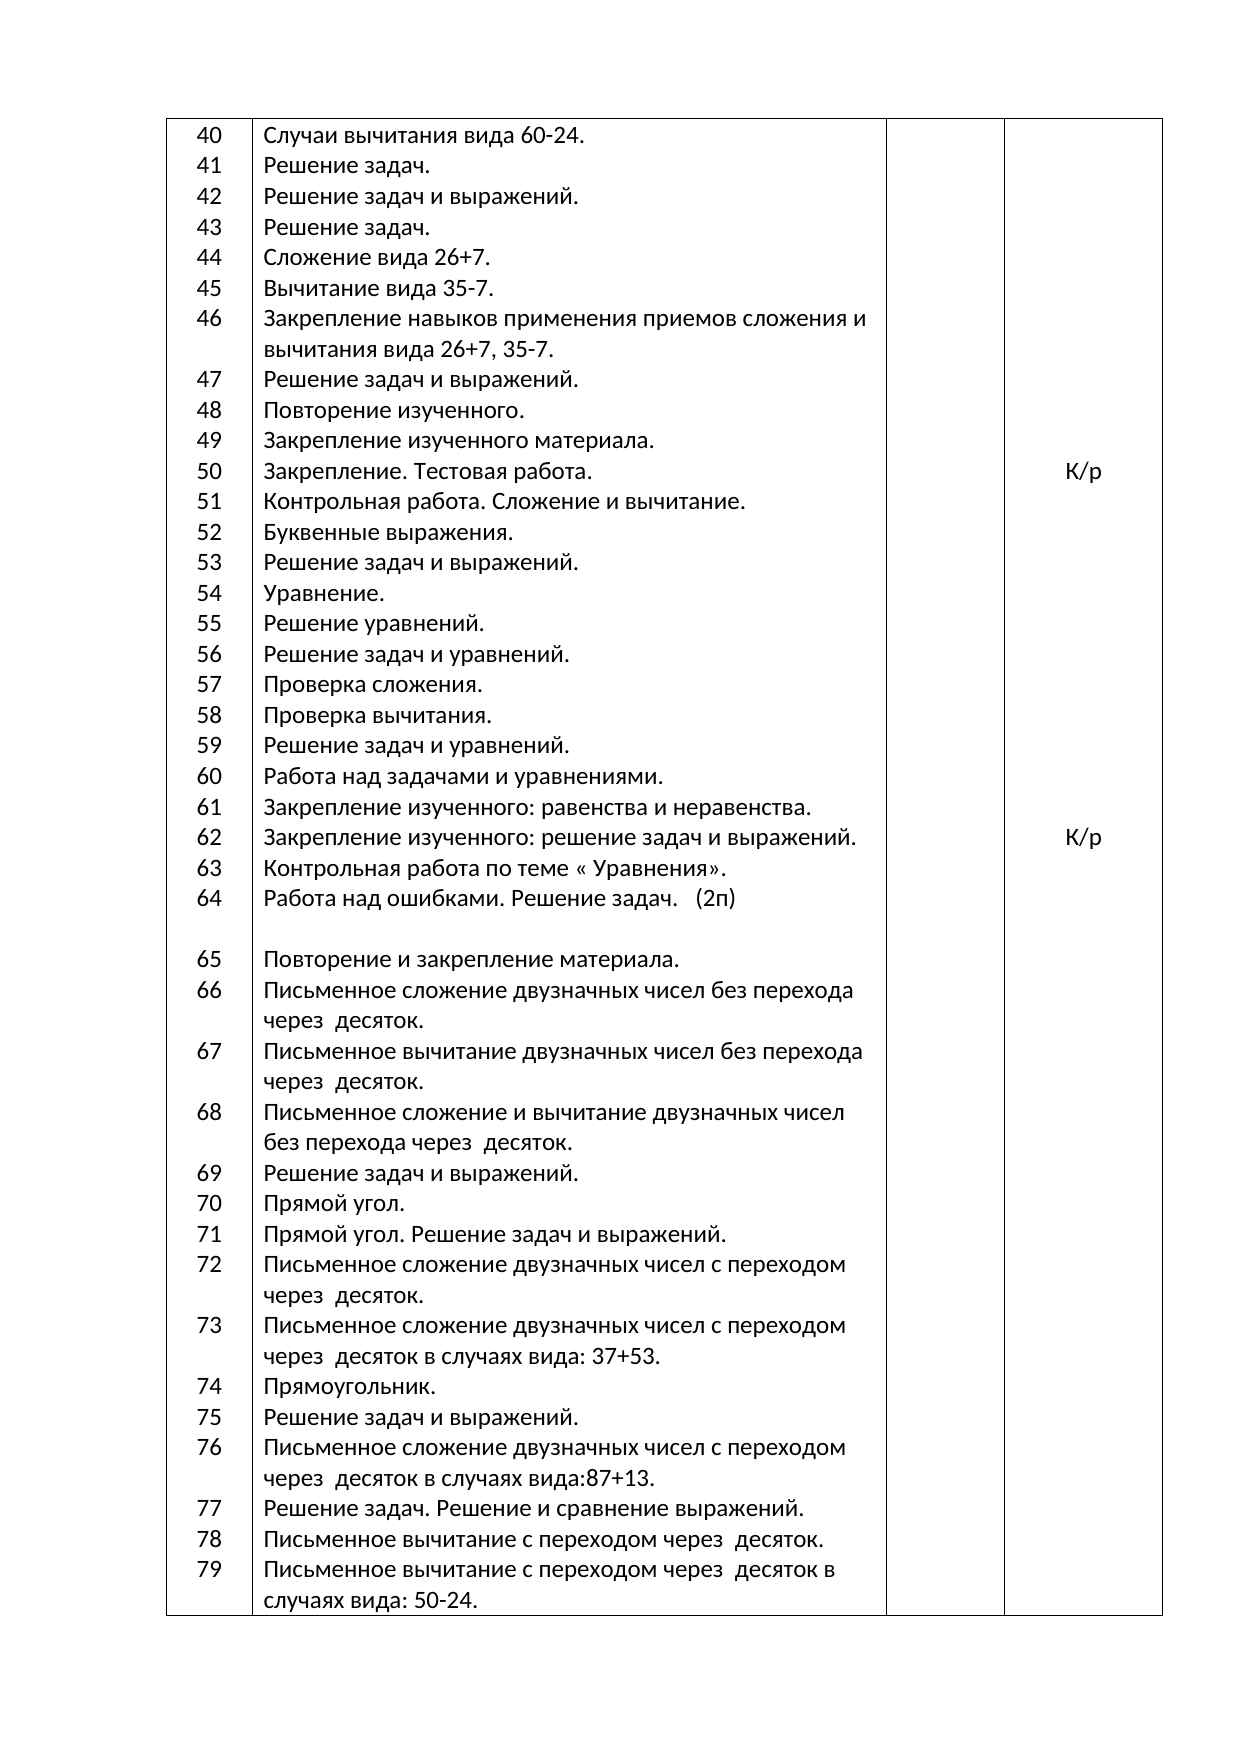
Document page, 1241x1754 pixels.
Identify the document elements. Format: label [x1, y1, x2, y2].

table_cell [167, 119, 252, 1615]
table_cell [887, 119, 1004, 1615]
table_cell [253, 119, 886, 1615]
table_cell [1005, 119, 1162, 1615]
